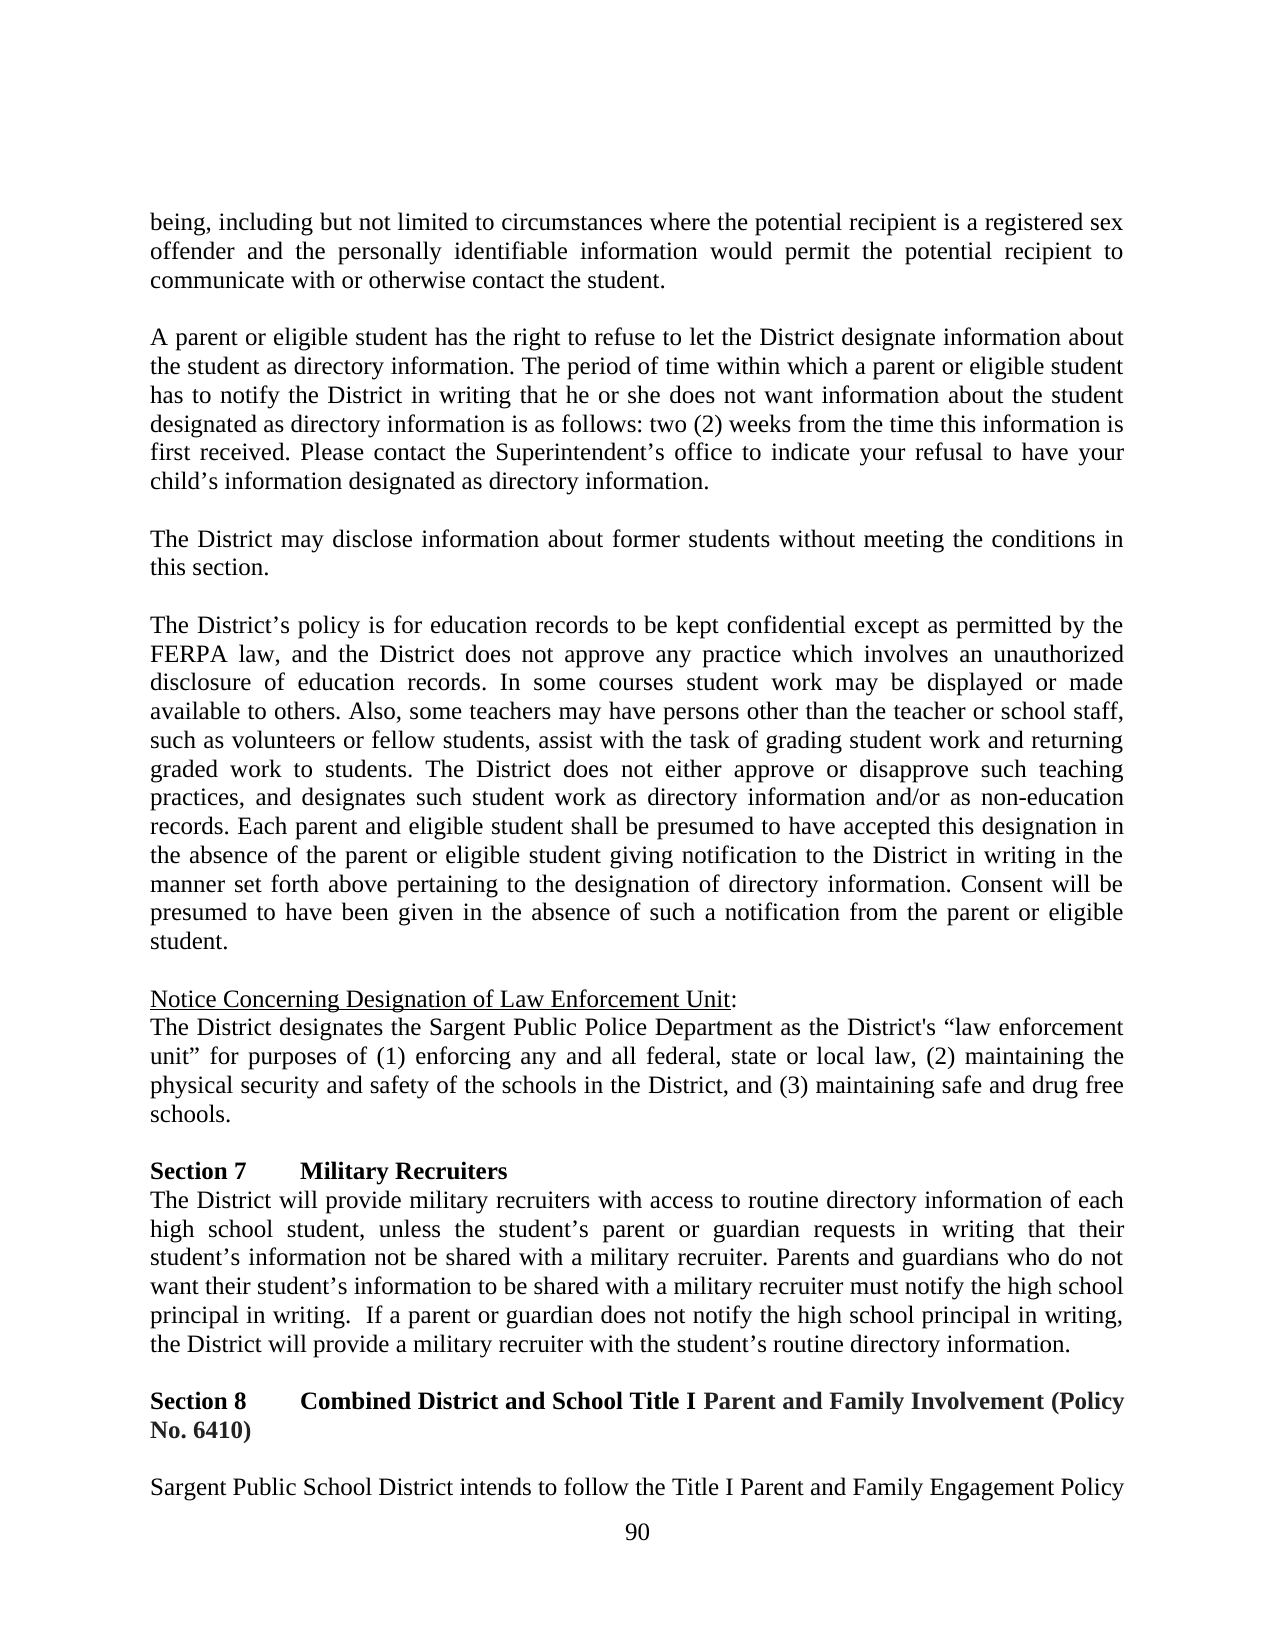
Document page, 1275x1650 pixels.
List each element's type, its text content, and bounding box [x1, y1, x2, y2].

text Section 8 Combined District and School Title I Parent and Family Involvement (Policy No. 6410) [150, 1386, 1125, 1444]
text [150, 207, 1125, 294]
text The District’s policy is for education records to be kept confidential except as permitted by the FERPA law, and the District does not approve any practice which involves an unauthorized disclosure of education records. In some courses student work may be displayed or made available to others. Also, some teachers may have persons other than the teacher or school staff, such as volunteers or fellow students, assist with the task of grading student work and returning graded work to students. The District does not either approve or disapprove such teaching practices, and designates such student work as directory information and/or as non-education records. Each parent and eligible student shall be presumed to have accepted this designation in the absence of the parent or eligible student giving notification to the District in writing in the manner set forth above pertaining to the designation of directory information. Consent will be presumed to have been given in the absence of such a notification from the parent or eligible student. [150, 610, 1125, 955]
text The District will provide military recruiters with access to routine directory information of each high school student, unless the student’s parent or guardian requests in writing that their student’s information not be shared with a military recruiter. Parents and guardians who do not want their student’s information to be shared with a military recruiter must notify the high school principal in writing. If a parent or guardian does not notify the high school principal in writing, the District will provide a military recruiter with the student’s routine directory information. [150, 1185, 1125, 1357]
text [150, 1472, 1125, 1501]
text Section 7 Military Recruiters [150, 1156, 1125, 1185]
text The District designates the Sargent Public Police Department as the District's “law enforcement unit” for purposes of (1) enforcing any and all federal, state or local law, (2) maintaining the physical security and safety of the schools in the District, and (3) maintaining safe and drug free schools. [150, 1012, 1125, 1127]
text Notice Concerning Designation of Law Enforcement Unit: [150, 984, 1125, 1012]
text The District may disclose information about former students without meeting the conditions in this section. [150, 524, 1125, 581]
text A parent or eligible student has the right to refuse to let the District designate information about the student as directory information. The period of time within which a parent or eligible student has to notify the District in writing that he or she does not want information about the student designated as directory information is as follows: two (2) weeks from the time this information is first received. Please contact the Superintendent’s office to indicate your refusal to have your child’s information designated as directory information. [150, 322, 1125, 495]
